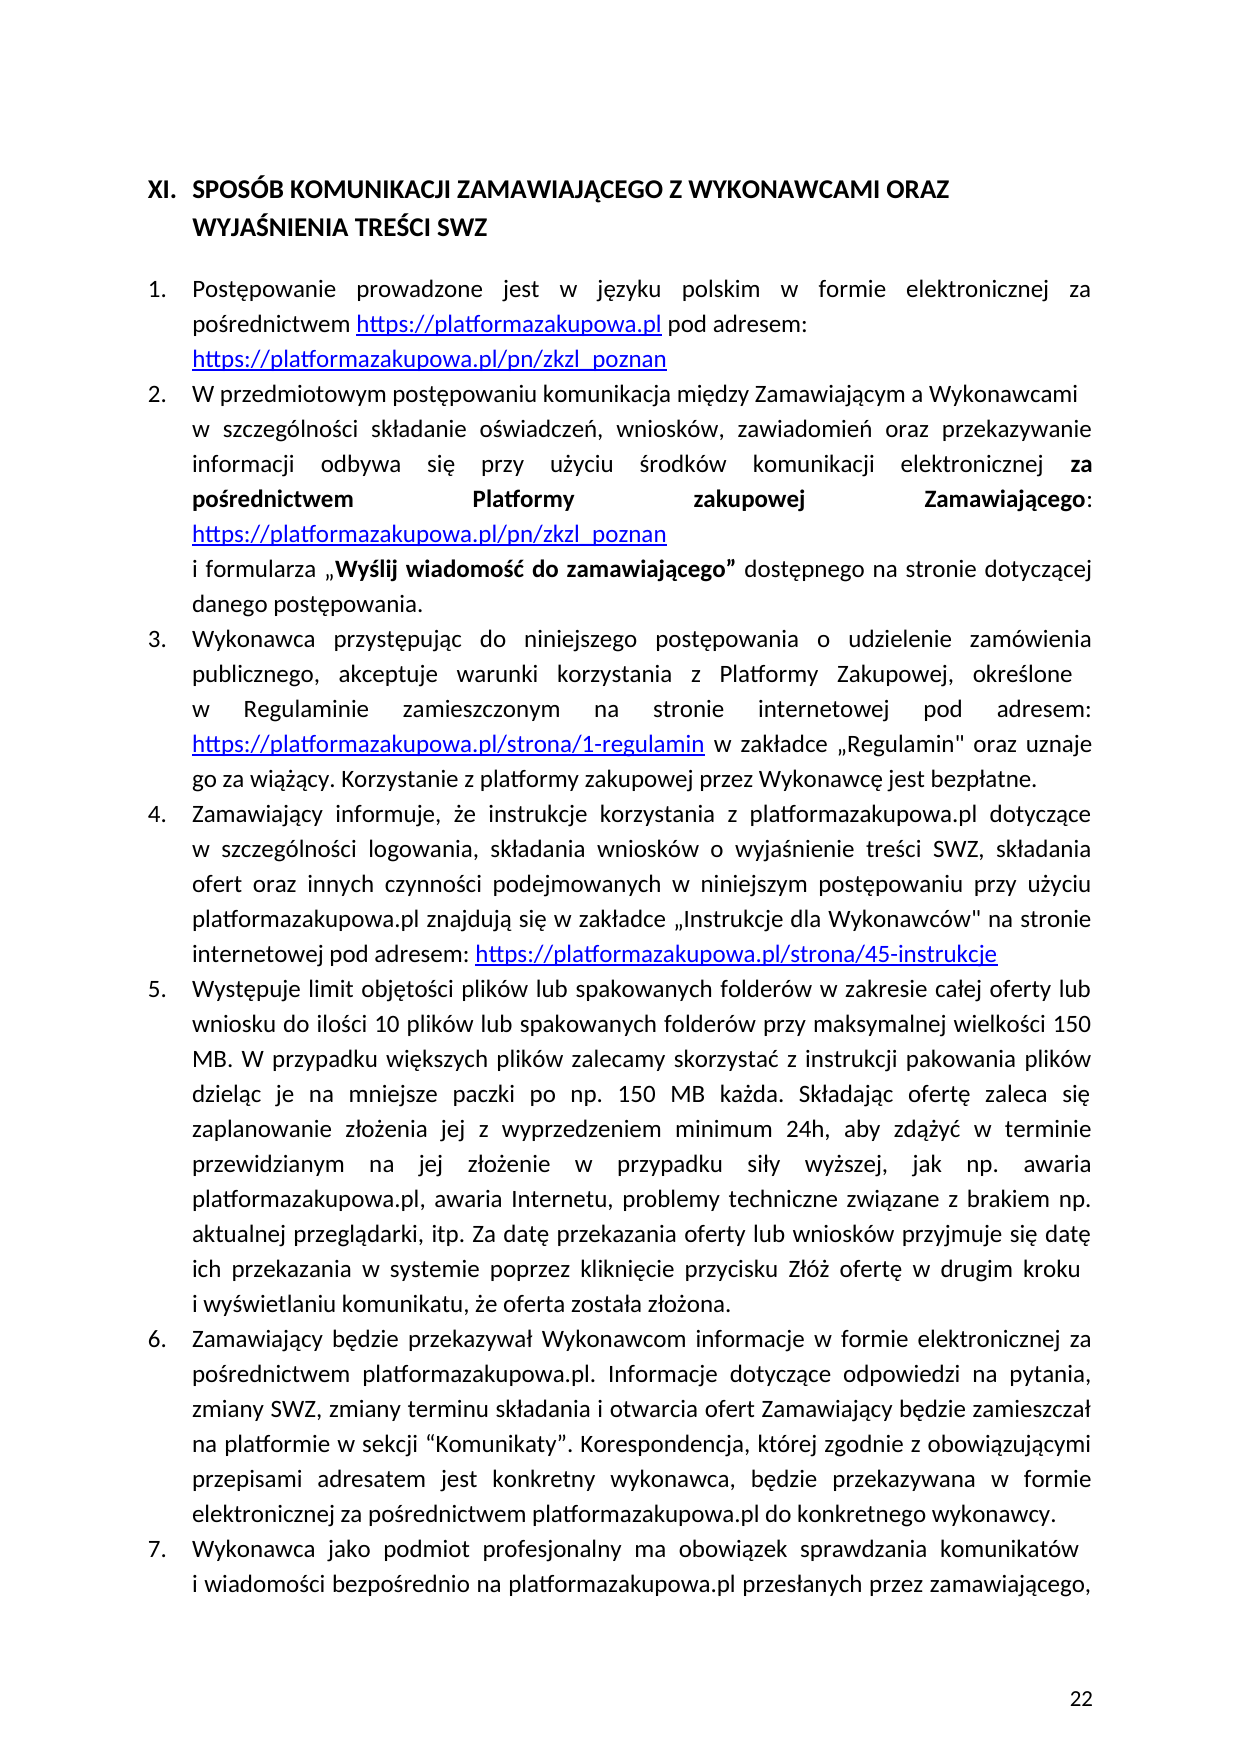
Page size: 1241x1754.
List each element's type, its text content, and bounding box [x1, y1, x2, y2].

list Postępowanie prowadzone jest w języku polskim w formie elektronicznej za pośrednictwem https://platformazakupowa.pl pod adresem: [148, 273, 1093, 339]
text w szczególności składanie oświadczeń, wniosków, zawiadomień oraz przekazywanie informacji odbywa się przy użyciu środków komunikacji elektronicznej za pośrednictwem Platformy zakupowej Zamawiającego: https://platformazakupowa.pl/pn/zkzl_poznan i formularza „Wyślij wiadomość do zamawiającego” dostępnego na stronie dotyczącej danego postępowania. [192, 413, 1093, 619]
list Występuje limit objętości plików lub spakowanych folderów w zakresie całej oferty lub wniosku do ilości 10 plików lub spakowanych folderów przy maksymalnej wielkości 150 MB. W przypadku większych plików zalecamy skorzystać z instrukcji pakowania plików dzieląc je na mniejsze paczki po np. 150 MB każda. Składając ofertę zaleca się zaplanowanie złożenia jej z wyprzedzeniem minimum 24h, aby zdążyć w terminie przewidzianym na jej złożenie w przypadku siły wyższej, jak np. awaria platformazakupowa.pl, awaria Internetu, problemy techniczne związane z brakiem np. aktualnej przeglądarki, itp. Za datę przekazania oferty lub wniosków przyjmuje się datę ich przekazania w systemie poprzez kliknięcie przycisku Złóż ofertę w drugim kroku i wyświetlaniu komunikatu, że oferta została złożona. [148, 973, 1093, 1319]
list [148, 1533, 1093, 1599]
list Wykonawca przystępując do niniejszego postępowania o udzielenie zamówienia publicznego, akceptuje warunki korzystania z Platformy Zakupowej, określone w Regulaminie zamieszczonym na stronie internetowej pod adresem: https://platformazakupowa.pl/strona/1-regulamin w zakładce „Regulamin" oraz uznaje go za wiążący. Korzystanie z platformy zakupowej przez Wykonawcę jest bezpłatne. [148, 623, 1093, 794]
subtitle SPOSÓB KOMUNIKACJI ZAMAWIAJĄCEGO Z WYKONAWCAMI ORAZ WYJAŚNIENIA TREŚCI SWZ [148, 173, 1093, 243]
list W przedmiotowym postępowaniu komunikacja między Zamawiającym a Wykonawcami [148, 378, 1093, 409]
list Zamawiający informuje, że instrukcje korzystania z platformazakupowa.pl dotyczące w szczególności logowania, składania wniosków o wyjaśnienie treści SWZ, składania ofert oraz innych czynności podejmowanych w niniejszym postępowaniu przy użyciu platformazakupowa.pl znajdują się w zakładce „Instrukcje dla Wykonawców" na stronie internetowej pod adresem: https://platformazakupowa.pl/strona/45-instrukcje [148, 798, 1093, 969]
list Zamawiający będzie przekazywał Wykonawcom informacje w formie elektronicznej za pośrednictwem platformazakupowa.pl. Informacje dotyczące odpowiedzi na pytania, zmiany SWZ, zmiany terminu składania i otwarcia ofert Zamawiający będzie zamieszczał na platformie w sekcji “Komunikaty”. Korespondencja, której zgodnie z obowiązującymi przepisami adresatem jest konkretny wykonawca, będzie przekazywana w formie elektronicznej za pośrednictwem platformazakupowa.pl do konkretnego wykonawcy. [148, 1323, 1093, 1529]
text https://platformazakupowa.pl/pn/zkzl_poznan [192, 343, 1093, 374]
